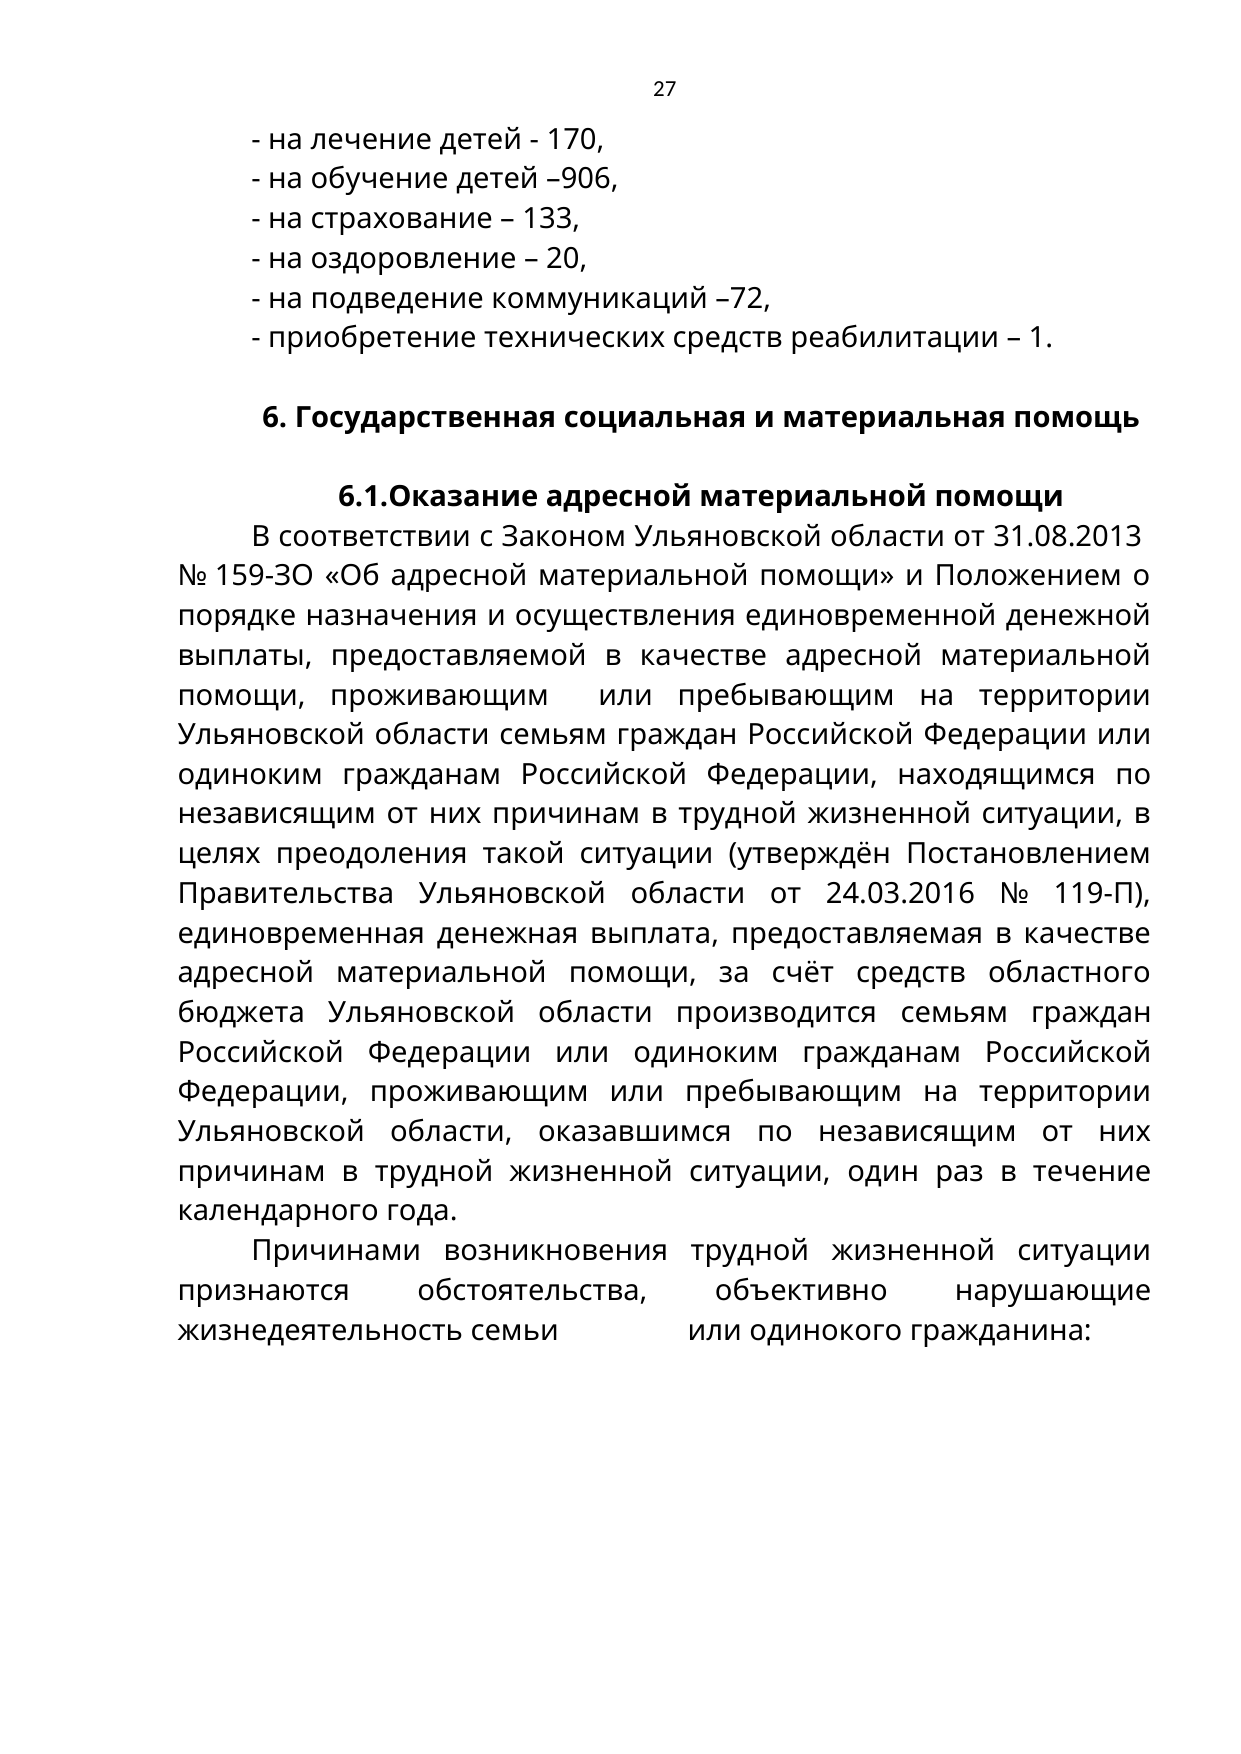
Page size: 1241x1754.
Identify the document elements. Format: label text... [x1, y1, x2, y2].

text - приобретение технических средств реабилитации – 1. [177, 317, 1122, 356]
text - на страхование – 133, [177, 197, 1122, 237]
text - на оздоровление – 20, [177, 237, 1122, 277]
text - на обучение детей –906, [177, 158, 1122, 197]
text - на лечение детей - 170, [177, 118, 1122, 158]
text 6. Государственная социальная и материальная помощь [177, 396, 1152, 436]
text 6.1.Оказание адресной материальной помощи [177, 475, 1152, 515]
text В соответствии с Законом Ульяновской области от 31.08.2013 № 159-ЗО «Об адресной материальной помощи» и Положением о порядке назначения и осуществления единовременной денежной выплаты, предоставляемой в качестве адресной материальной помощи, проживающим или пребывающим на территории Ульяновской области семьям граждан Российской Федерации или одиноким гражданам Российской Федерации, находящимся по независящим от них причинам в трудной жизненной ситуации, в целях преодоления такой ситуации (утверждён Постановлением Правительства Ульяновской области от 24.03.2016 № 119-П), единовременная денежная выплата, предоставляемая в качестве адресной материальной помощи, за счёт средств областного бюджета Ульяновской области производится семьям граждан Российской Федерации или одиноким гражданам Российской Федерации, проживающим или пребывающим на территории Ульяновской области, оказавшимся по независящим от них причинам в трудной жизненной ситуации, один раз в течение календарного года. [177, 515, 1152, 1229]
text Причинами возникновения трудной жизненной ситуации признаются обстоятельства, объективно нарушающие жизнедеятельность семьи или одинокого гражданина: [177, 1229, 1152, 1348]
text - на подведение коммуникаций –72, [177, 277, 1122, 317]
